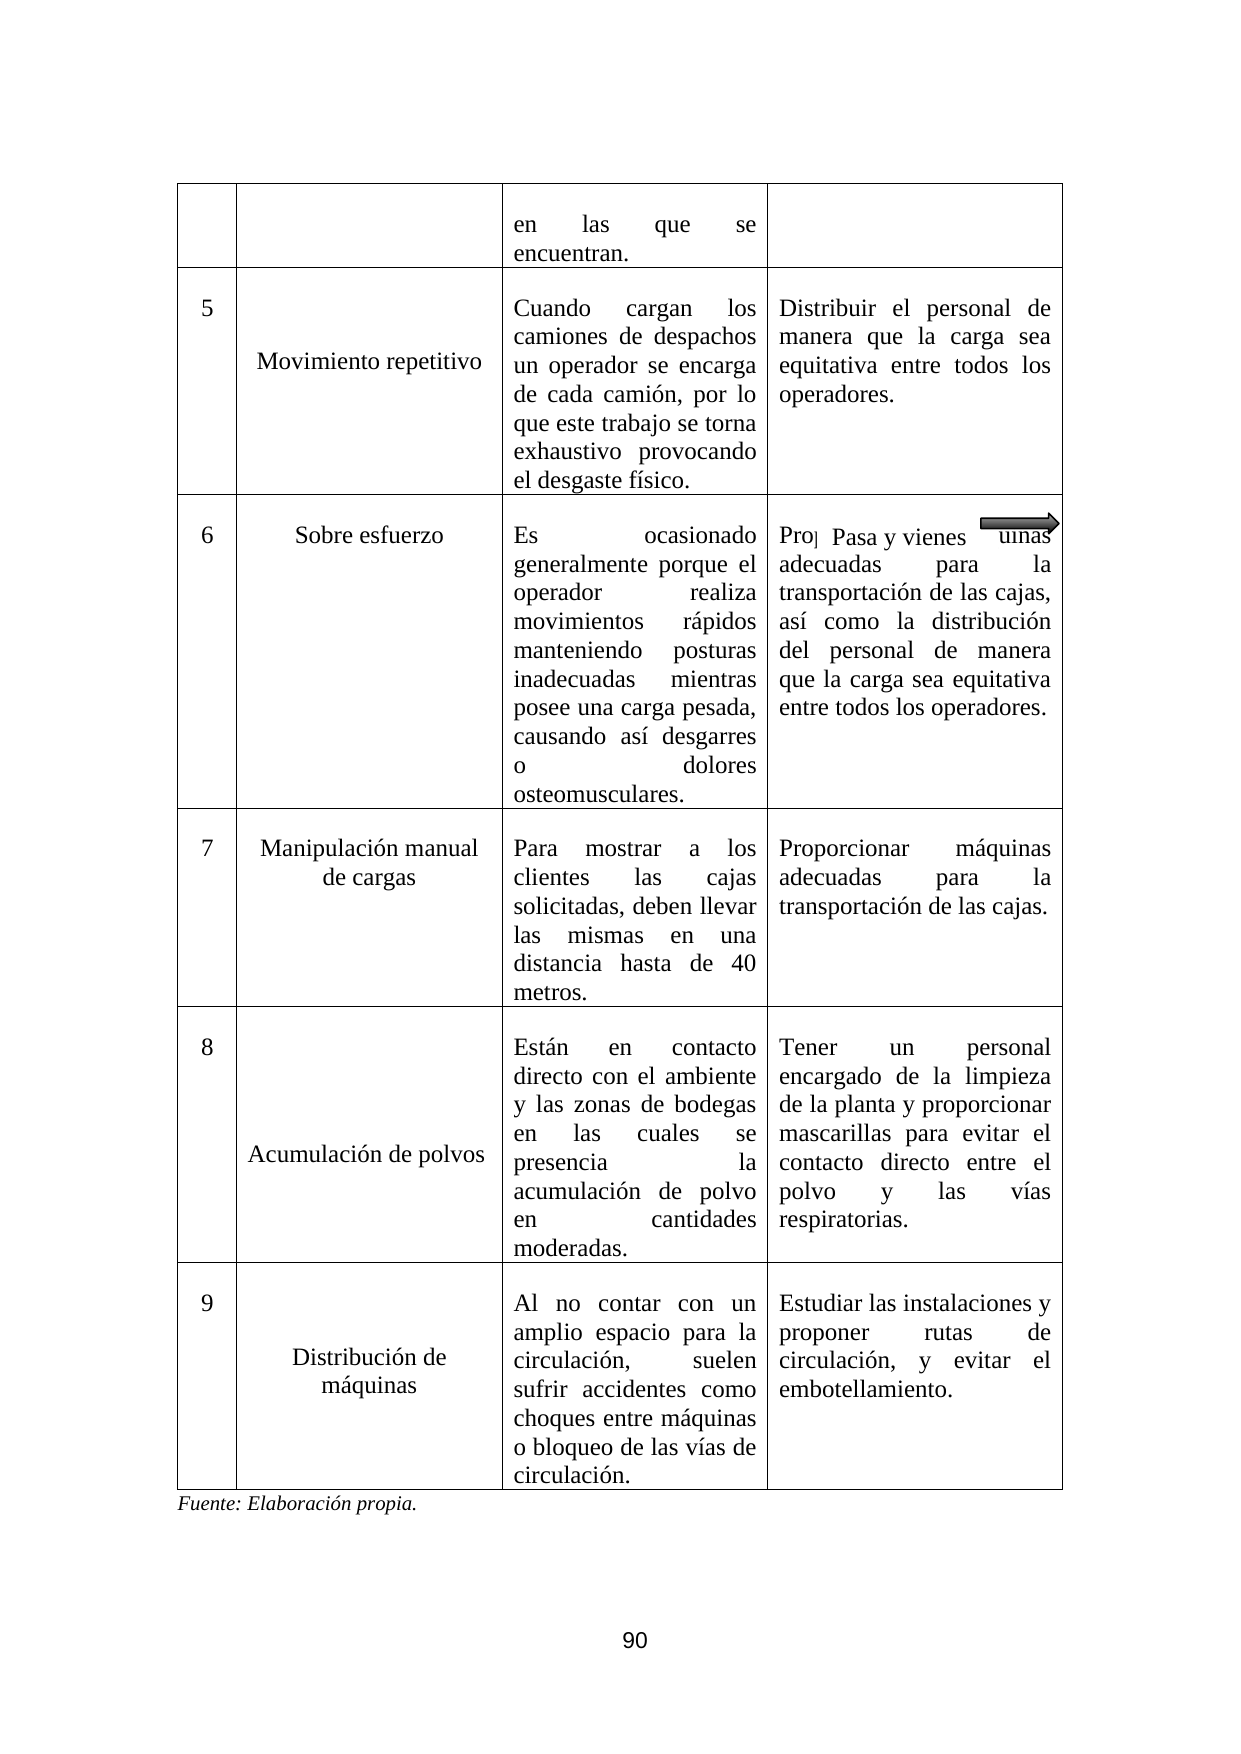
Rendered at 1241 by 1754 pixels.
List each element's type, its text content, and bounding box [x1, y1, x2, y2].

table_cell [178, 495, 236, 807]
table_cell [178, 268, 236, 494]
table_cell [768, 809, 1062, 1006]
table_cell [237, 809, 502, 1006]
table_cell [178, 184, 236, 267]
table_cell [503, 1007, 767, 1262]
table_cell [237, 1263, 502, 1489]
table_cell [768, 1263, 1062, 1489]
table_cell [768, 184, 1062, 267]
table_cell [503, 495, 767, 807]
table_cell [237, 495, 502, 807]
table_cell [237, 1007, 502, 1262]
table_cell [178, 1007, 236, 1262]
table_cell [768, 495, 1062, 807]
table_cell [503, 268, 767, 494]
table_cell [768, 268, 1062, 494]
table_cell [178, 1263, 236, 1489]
text Fuente: Elaboración propia. [177, 1490, 1092, 1514]
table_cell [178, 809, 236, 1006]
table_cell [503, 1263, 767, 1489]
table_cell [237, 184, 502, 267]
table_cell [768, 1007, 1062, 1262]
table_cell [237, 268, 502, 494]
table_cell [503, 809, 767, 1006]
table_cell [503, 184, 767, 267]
